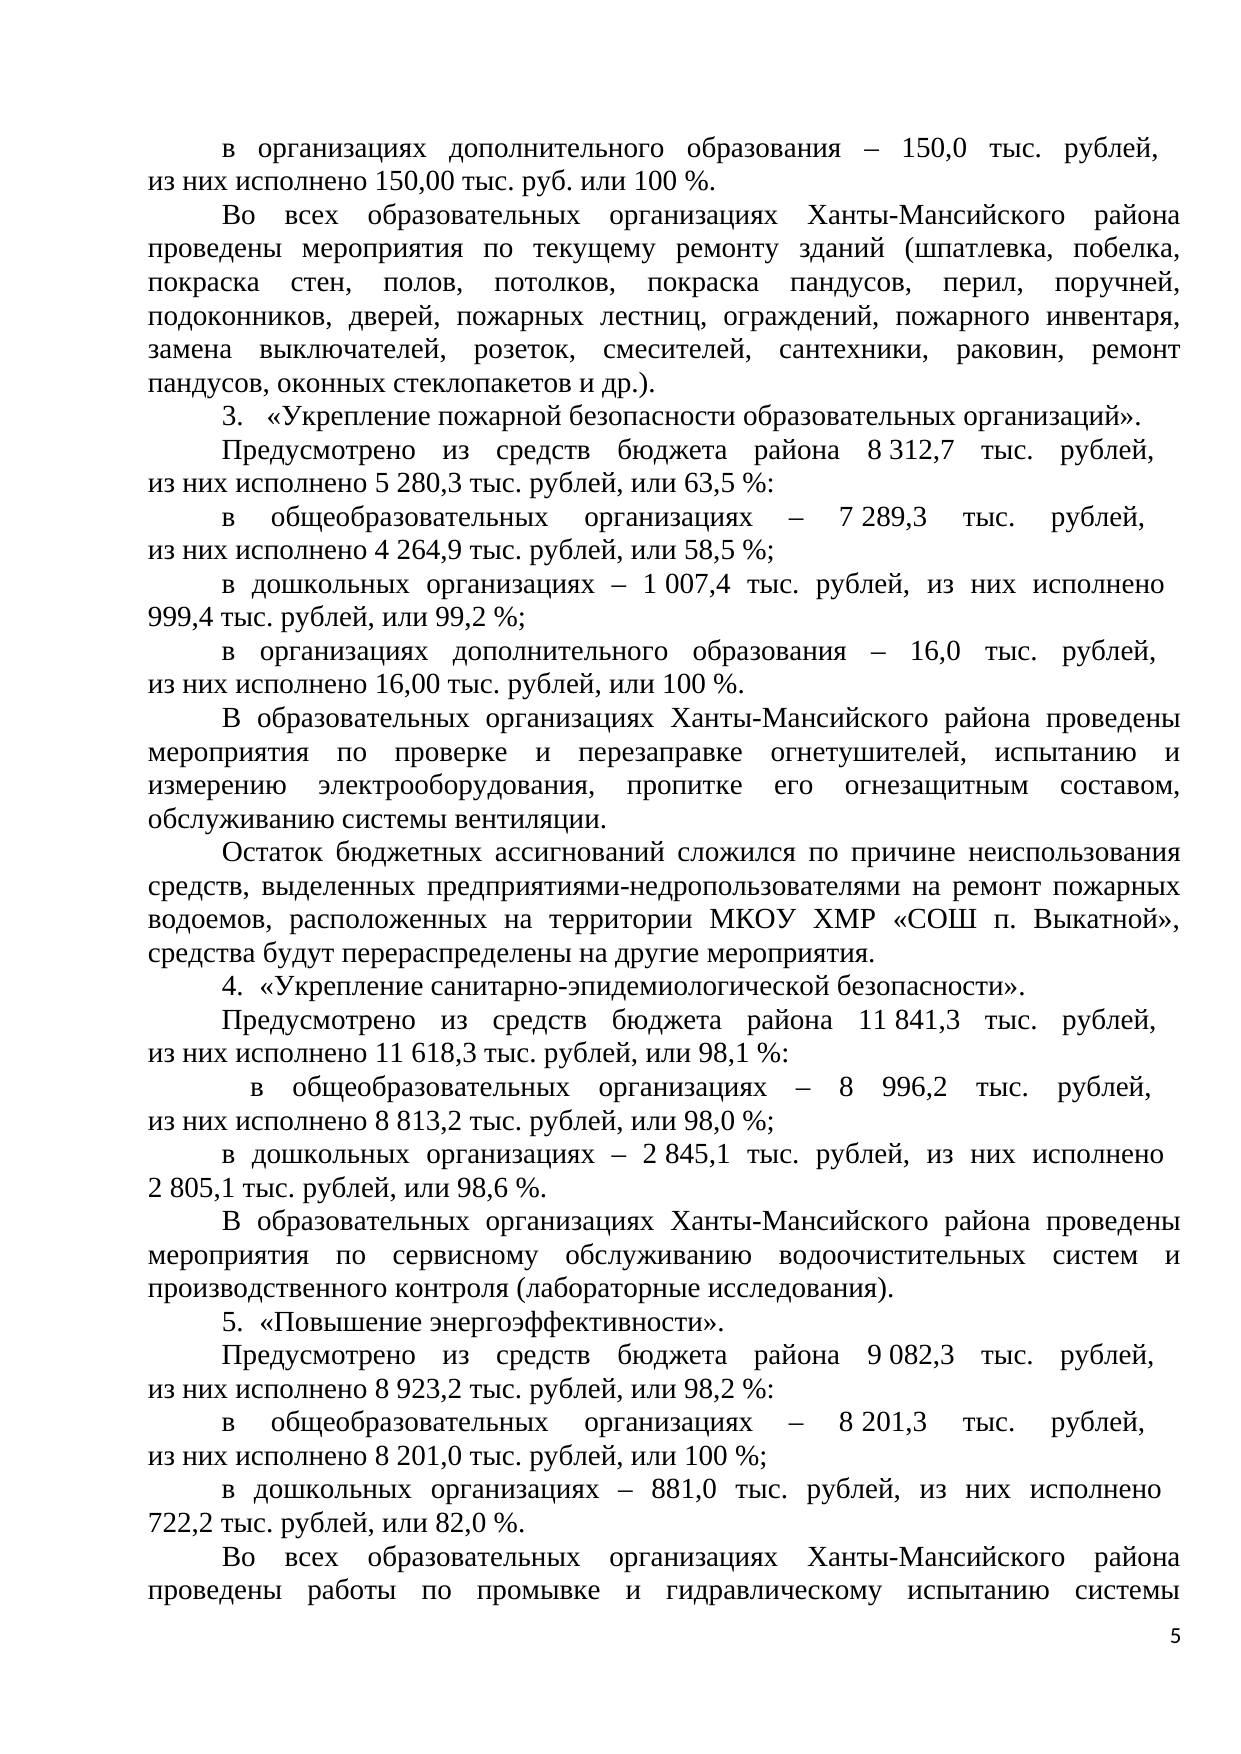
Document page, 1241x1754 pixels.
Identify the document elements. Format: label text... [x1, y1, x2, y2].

text Предусмотрено из средств бюджета района 8 312,7 тыс. рублей, из них исполнено 5 280,3 тыс. рублей, или 63,5 %: [148, 432, 1181, 499]
text Во всех образовательных организациях Ханты-Мансийского района проведены мероприятия по текущему ремонту зданий (шпатлевка, побелка, покраска стен, полов, потолков, покраска пандусов, перил, поручней, подоконников, дверей, пожарных лестниц, ограждений, пожарного инвентаря, замена выключателей, розеток, смесителей, сантехники, раковин, ремонт пандусов, оконных стеклопакетов и др.). [148, 197, 1181, 398]
text Остаток бюджетных ассигнований сложился по причине неиспользования средств, выделенных предприятиями-недропользователями на ремонт пожарных водоемов, расположенных на территории МКОУ ХМР «СОШ п. Выкатной», средства будут перераспределены на другие мероприятия. [148, 834, 1181, 968]
text в дошкольных организациях – 2 845,1 тыс. рублей, из них исполнено 2 805,1 тыс. рублей, или 98,6 %. [148, 1136, 1181, 1203]
text в дошкольных организациях – 1 007,4 тыс. рублей, из них исполнено 999,4 тыс. рублей, или 99,2 %; [148, 566, 1181, 633]
text Предусмотрено из средств бюджета района 9 082,3 тыс. рублей, из них исполнено 8 923,2 тыс. рублей, или 98,2 %: [148, 1337, 1181, 1404]
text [148, 1539, 1181, 1606]
text В образовательных организациях Ханты-Мансийского района проведены мероприятия по проверке и перезаправке огнетушителей, испытанию и измерению электрооборудования, пропитке его огнезащитным составом, обслуживанию системы вентиляции. [148, 700, 1181, 834]
text в организациях дополнительного образования – 16,0 тыс. рублей, из них исполнено 16,00 тыс. рублей, или 100 %. [148, 633, 1181, 700]
text в организациях дополнительного образования – 150,0 тыс. рублей, из них исполнено 150,00 тыс. руб. или 100 %. [148, 130, 1181, 197]
text Предусмотрено из средств бюджета района 11 841,3 тыс. рублей, из них исполнено 11 618,3 тыс. рублей, или 98,1 %: [148, 1002, 1181, 1069]
text в общеобразовательных организациях – 8 996,2 тыс. рублей, из них исполнено 8 813,2 тыс. рублей, или 98,0 %; [148, 1069, 1181, 1136]
list «Повышение энергоэффективности». [222, 1304, 1181, 1337]
list «Укрепление санитарно-эпидемиологической безопасности». [222, 968, 1181, 1002]
text в дошкольных организациях – 881,0 тыс. рублей, из них исполнено 722,2 тыс. рублей, или 82,0 %. [148, 1472, 1181, 1539]
list «Укрепление пожарной безопасности образовательных организаций». [222, 398, 1181, 432]
text В образовательных организациях Ханты-Мансийского района проведены мероприятия по сервисному обслуживанию водоочистительных систем и производственного контроля (лабораторные исследования). [148, 1203, 1181, 1304]
text в общеобразовательных организациях – 7 289,3 тыс. рублей, из них исполнено 4 264,9 тыс. рублей, или 58,5 %; [148, 499, 1181, 566]
text в общеобразовательных организациях – 8 201,3 тыс. рублей, из них исполнено 8 201,0 тыс. рублей, или 100 %; [148, 1404, 1181, 1472]
